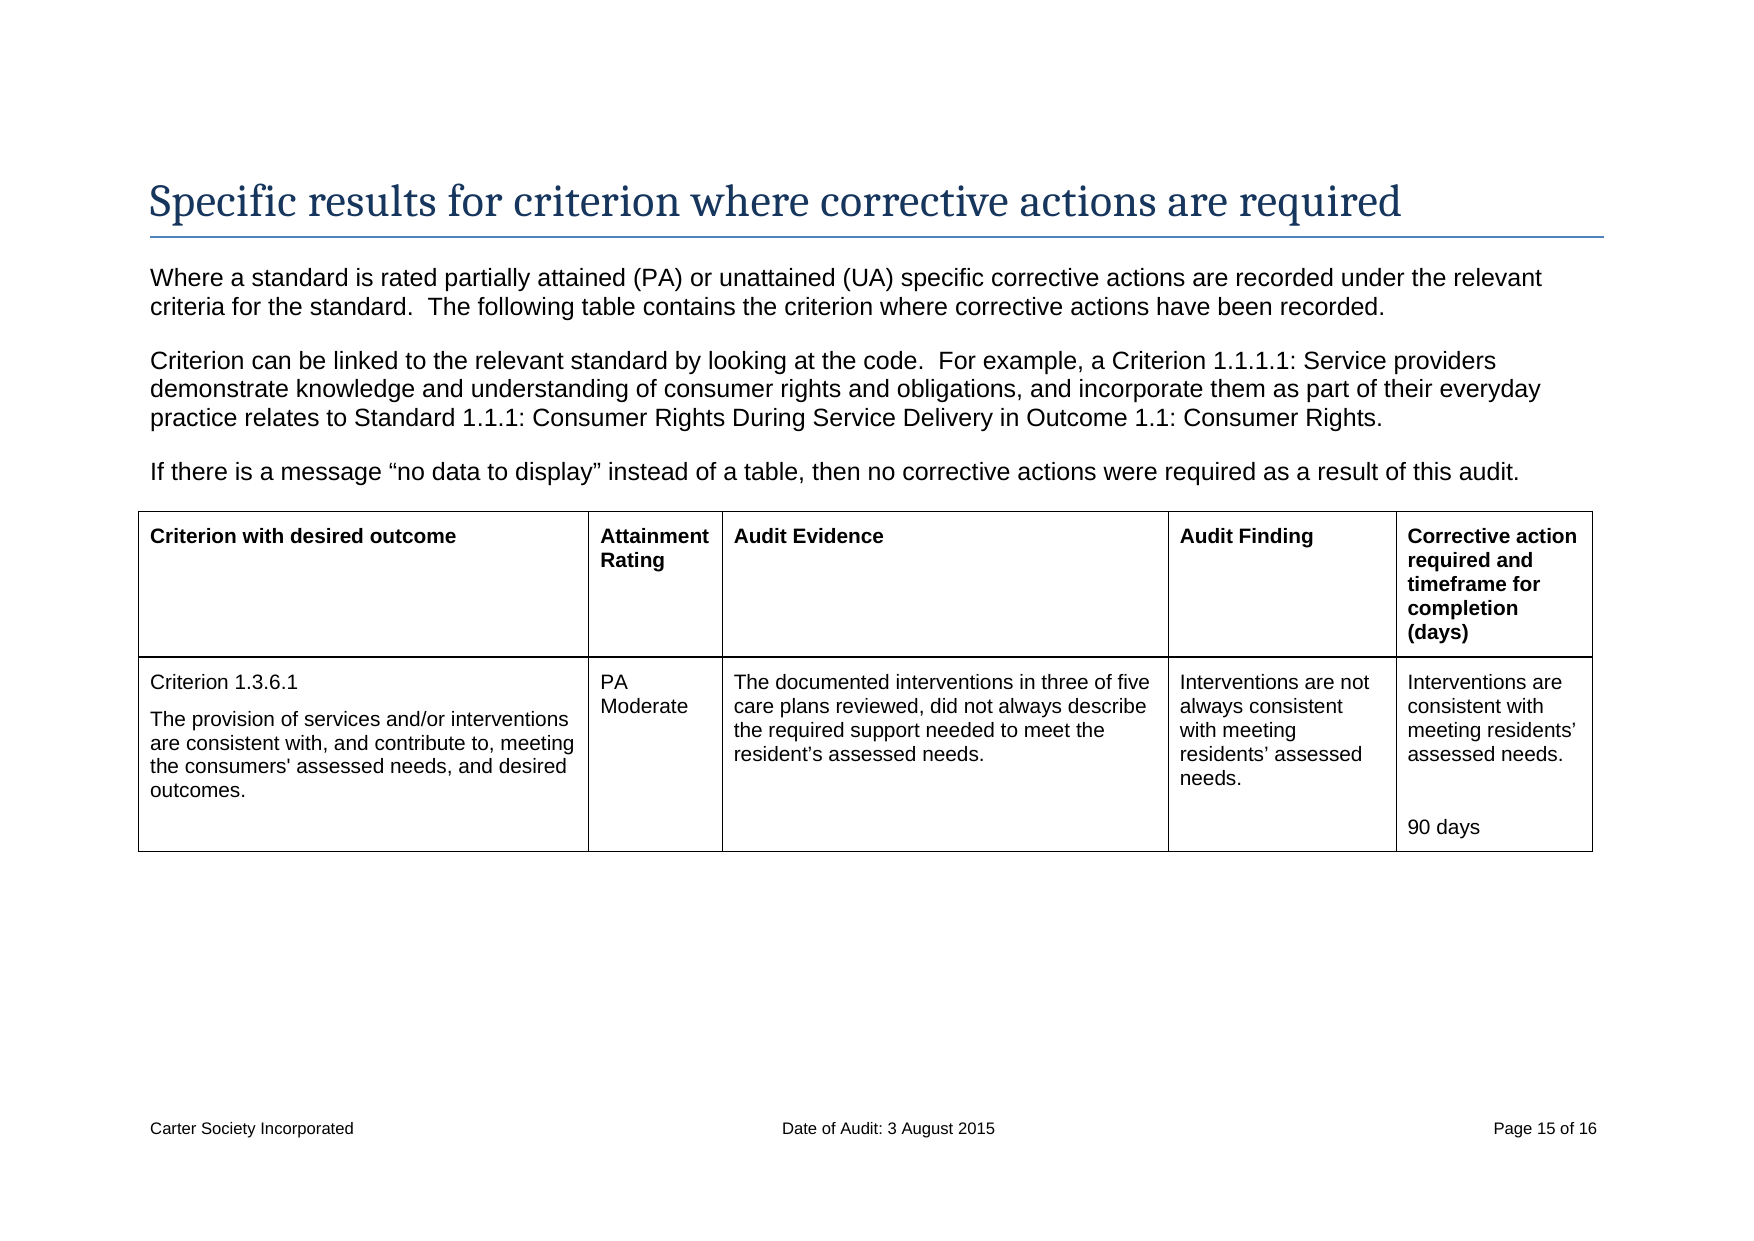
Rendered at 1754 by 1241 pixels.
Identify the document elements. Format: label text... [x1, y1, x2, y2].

text Criterion can be linked to the relevant standard by looking at the code. For example, a Criterion 1.1.1.1: Service providers demonstrate knowledge and understanding of consumer rights and obligations, and incorporate them as part of their everyday practice relates to Standard 1.1.1: Consumer Rights During Service Delivery in Outcome 1.1: Consumer Rights. [150, 346, 1604, 432]
table_cell Interventions are not always consistent with meeting residents’ assessed needs. [1169, 658, 1396, 851]
table_header Corrective action required and timeframe for completion (days) [1397, 512, 1592, 656]
table_cell Interventions are consistent with meeting residents’ assessed needs. 90 days [1397, 658, 1592, 851]
text Where a standard is rated partially attained (PA) or unattained (UA) specific corrective actions are recorded under the relevant criteria for the standard. The following table contains the criterion where corrective actions have been recorded. [150, 263, 1604, 321]
table_header Attainment Rating [589, 512, 722, 656]
text If there is a message “no data to display” instead of a table, then no corrective actions were required as a result of this audit. [150, 457, 1604, 486]
table_header Audit Evidence [723, 512, 1168, 656]
table_header Audit Finding [1169, 512, 1396, 656]
table_header Criterion with desired outcome [139, 512, 588, 656]
table_cell The documented interventions in three of five care plans reviewed, did not always describe the required support needed to meet the resident’s assessed needs. [723, 658, 1168, 851]
table_cell PA Moderate [589, 658, 722, 851]
table_cell Criterion 1.3.6.1 The provision of services and/or interventions are consistent with, and contribute to, meeting the consumers' assessed needs, and desired outcomes. [139, 658, 588, 851]
subtitle Specific results for criterion where corrective actions are required [150, 175, 1604, 236]
